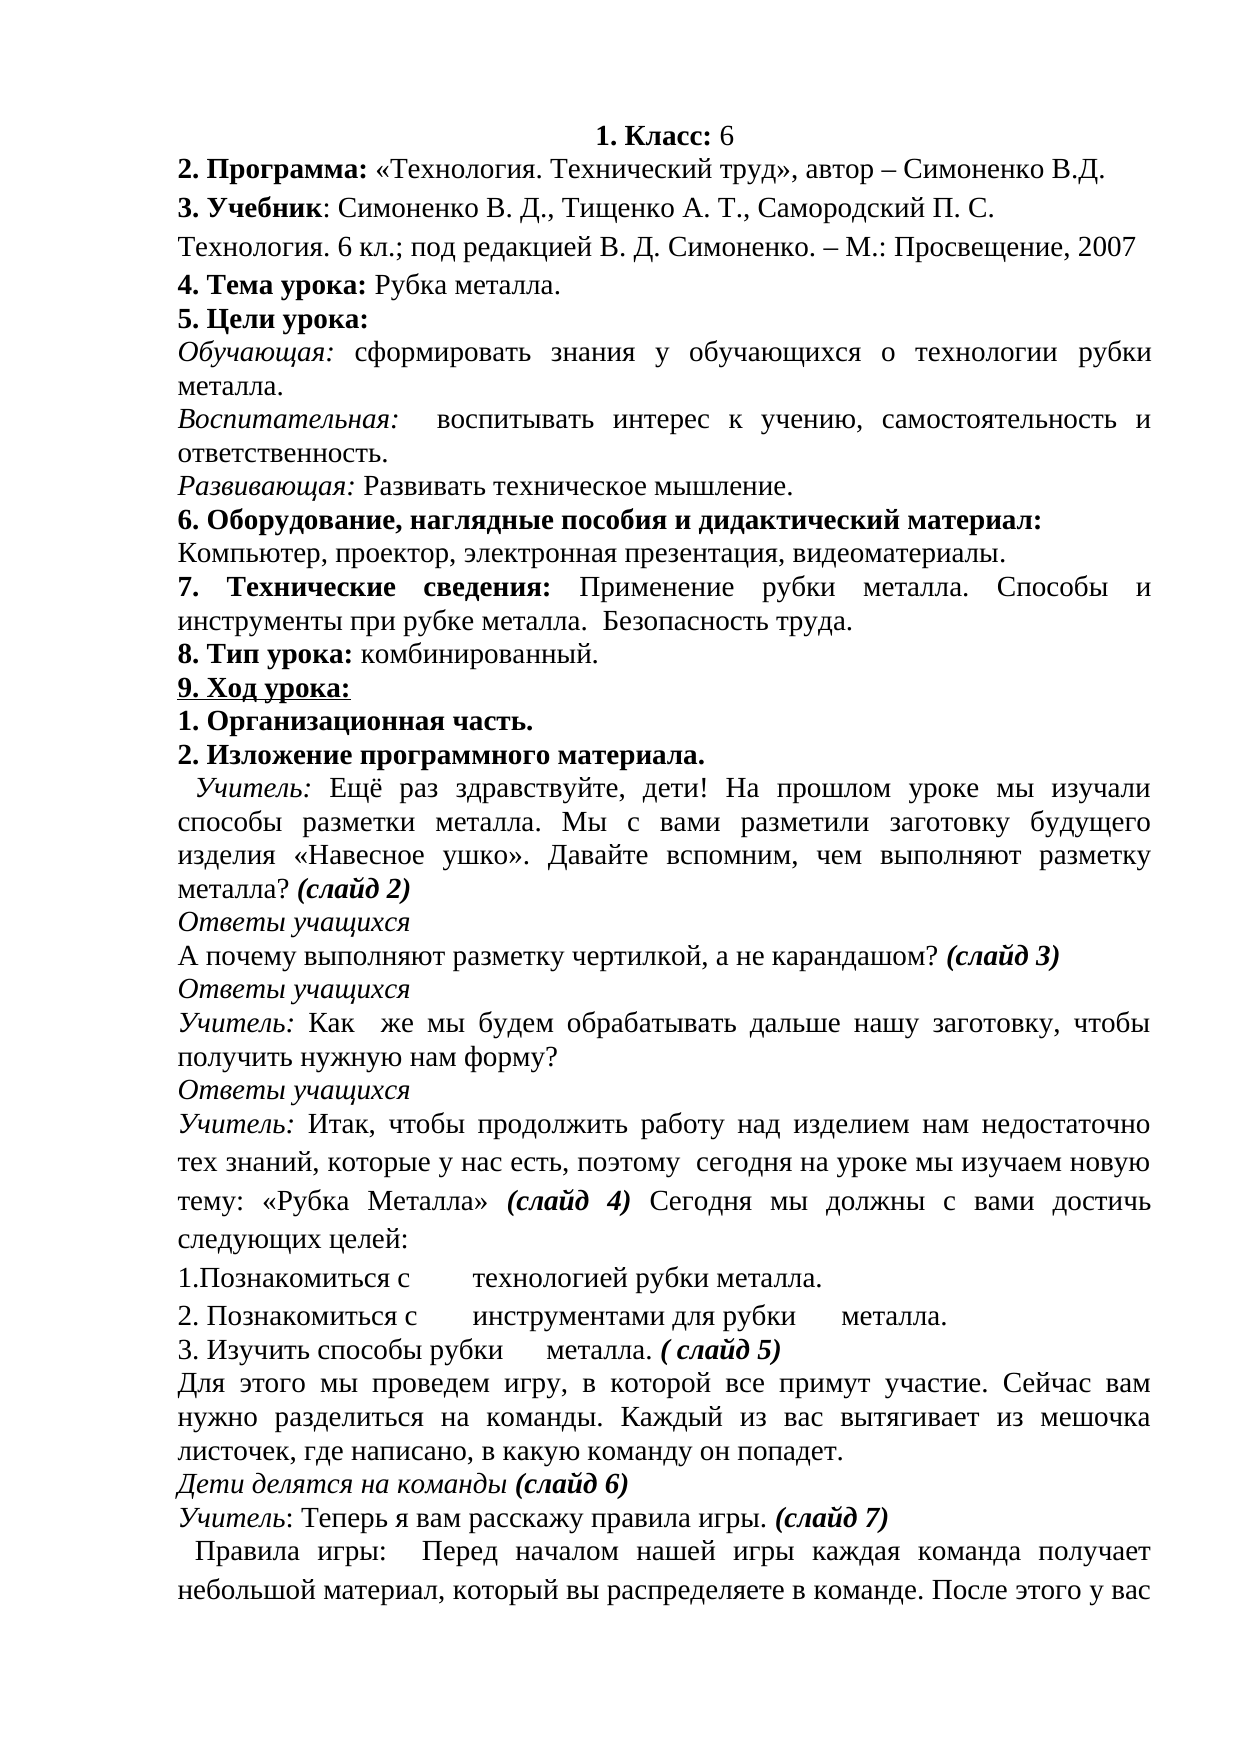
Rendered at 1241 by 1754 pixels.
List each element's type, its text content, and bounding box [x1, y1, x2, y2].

text Дети делятся на команды (слайд 6) [177, 1466, 1152, 1500]
text 4. Тема урока: Рубка металла. [177, 267, 1152, 301]
text Ответы учащихся [177, 1072, 1152, 1106]
text Развивающая: Развивать техническое мышление. [177, 468, 1152, 502]
text Обучающая: сформировать знания у обучающихся о технологии рубки металла. [177, 334, 1152, 401]
text Учитель: Как же мы будем обрабатывать дальше нашу заготовку, чтобы получить нужную нам форму? [177, 1005, 1152, 1072]
text 8. Тип урока: комбинированный. [177, 636, 1152, 670]
text Учитель: Теперь я вам расскажу правила игры. (слайд 7) [177, 1500, 1152, 1533]
text 2. Изложение программного материала. [177, 737, 1152, 770]
text Учитель: Итак, чтобы продолжить работу над изделием нам недостаточно тех знаний, которые у нас есть, поэтому сегодня на уроке мы изучаем новую тему: «Рубка Металла» (слайд 4) Сегодня мы должны с вами достичь следующих целей: [177, 1106, 1152, 1255]
text 1.Познакомиться с технологией рубки металла. [177, 1260, 1152, 1293]
text Ответы учащихся [177, 972, 1152, 1005]
text Воспитательная: воспитывать интерес к учению, самостоятельность и ответственность. [177, 401, 1152, 468]
text А почему выполняют разметку чертилкой, а не карандашом? (слайд 3) [177, 938, 1152, 972]
text Ответы учащихся [177, 904, 1152, 938]
text 1. Класс: 6 [177, 118, 1152, 152]
text 6. Оборудование, наглядные пособия и дидактический материал: [177, 502, 1152, 536]
text 3. Учебник: Симоненко В. Д., Тищенко А. Т., Самородский П. С. Технология. 6 кл.; под редакцией В. Д. Симоненко. – М.: Просвещение, 2007 [177, 190, 1152, 262]
text 7. Технические сведения: Применение рубки металла. Способы и инструменты при рубке металла. Безопасность труда. [177, 569, 1152, 636]
text Компьютер, проектор, электронная презентация, видеоматериалы. [177, 536, 1152, 569]
text Учитель: Ещё раз здравствуйте, дети! На прошлом уроке мы изучали способы разметки металла. Мы с вами разметили заготовку будущего изделия «Навесное ушко». Давайте вспомним, чем выполняют разметку металла? (слайд 2) [177, 770, 1152, 904]
text 2. Программа: «Технология. Технический труд», автор – Симоненко В.Д. [177, 152, 1152, 185]
text 3. Изучить способы рубки металла. ( слайд 5) [177, 1332, 1152, 1366]
text Для этого мы проведем игру, в которой все примут участие. Сейчас вам нужно разделиться на команды. Каждый из вас вытягивает из мешочка листочек, где написано, в какую команду он попадет. [177, 1366, 1152, 1466]
text 5. Цели урока: [177, 301, 1152, 334]
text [177, 1533, 1152, 1605]
text 2. Познакомиться с инструментами для рубки металла. [177, 1298, 1152, 1332]
text 1. Организационная часть. [177, 703, 1152, 737]
text 9. Ход урока: [177, 670, 1152, 703]
